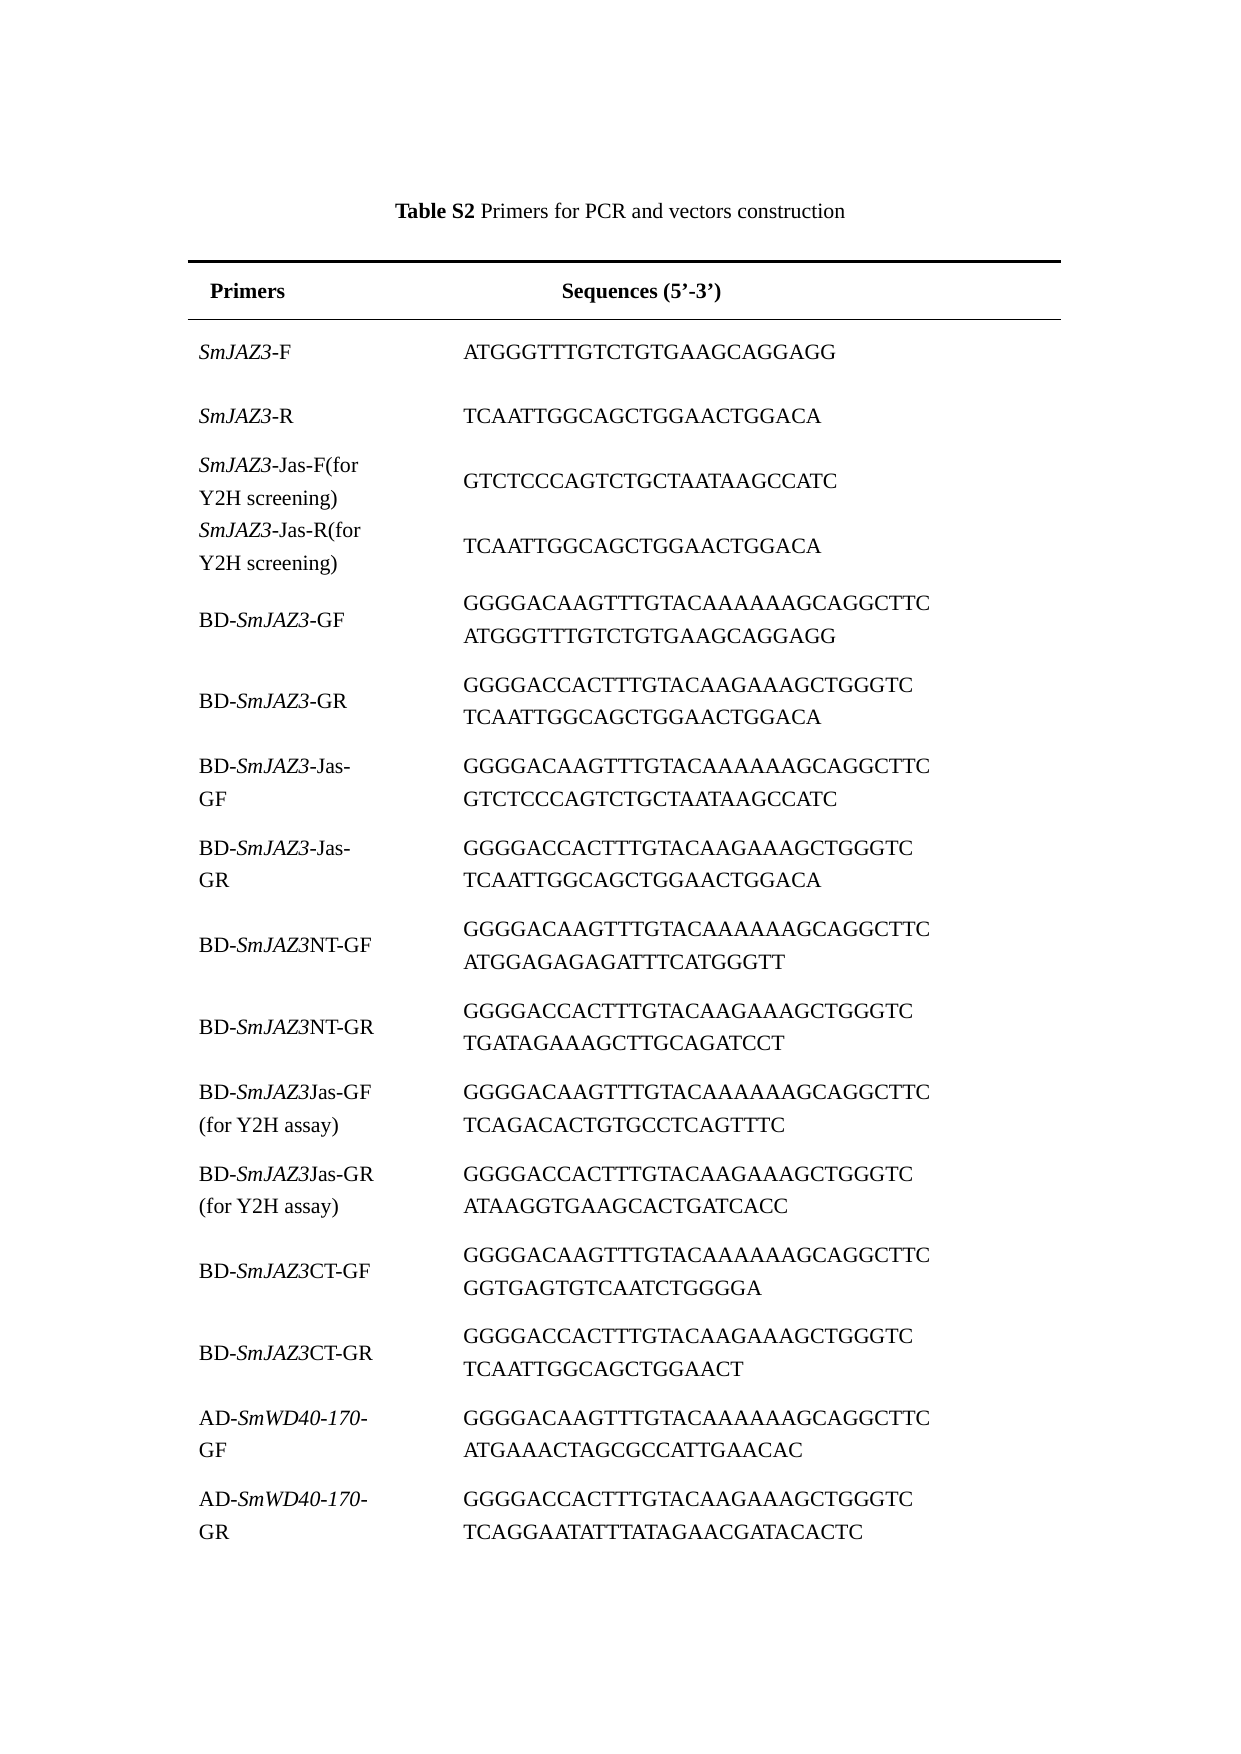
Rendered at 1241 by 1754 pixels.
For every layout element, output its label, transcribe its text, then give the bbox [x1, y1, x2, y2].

table_cell SmJAZ3-Jas-R(for Y2H screening) [188, 514, 386, 578]
table_cell BD-SmJAZ3Jas-GF (for Y2H assay) [188, 1067, 386, 1149]
table_cell GGGGACCACTTTGTACAAGAAAGCTGGGTC TCAATTGGCAGCTGGAACTGGACA [386, 823, 1061, 904]
table_header Primers [188, 263, 386, 318]
table_cell BD-SmJAZ3CT-GR [188, 1312, 386, 1393]
table_cell BD-SmJAZ3-Jas-GR [188, 823, 386, 904]
table_header Sequences (5’-3’) [386, 263, 1061, 318]
table_cell AD-SmWD40-170-GF [188, 1393, 386, 1474]
table_cell SmJAZ3-R [188, 384, 386, 448]
text Table S2 Primers for PCR and vectors construction [187, 194, 1053, 227]
table_cell GGGGACAAGTTTGTACAAAAAAGCAGGCTTC GTCTCCCAGTCTGCTAATAAGCCATC [386, 741, 1061, 823]
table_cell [386, 1393, 1061, 1474]
table_cell GGGGACCACTTTGTACAAGAAAGCTGGGTC TCAATTGGCAGCTGGAACTGGACA [386, 660, 1061, 741]
table_cell GTCTCCCAGTCTGCTAATAAGCCATC [386, 449, 1061, 513]
table_cell TCAATTGGCAGCTGGAACTGGACA [386, 514, 1061, 578]
table_cell BD-SmJAZ3-GF [188, 579, 386, 660]
table_cell GGGGACAAGTTTGTACAAAAAAGCAGGCTTC ATGGGTTTGTCTGTGAAGCAGGAGG [386, 579, 1061, 660]
table_cell SmJAZ3-Jas-F(for Y2H screening) [188, 449, 386, 513]
table_cell TCAATTGGCAGCTGGAACTGGACA [386, 384, 1061, 448]
table_cell BD-SmJAZ3NT-GF [188, 904, 386, 986]
table_cell BD-SmJAZ3Jas-GR (for Y2H assay) [188, 1149, 386, 1230]
table_cell ATGGGTTTGTCTGTGAAGCAGGAGG [386, 320, 1061, 383]
table_cell GGGGACCACTTTGTACAAGAAAGCTGGGTC TCAGGAATATTTATAGAACGATACACTC [386, 1475, 1061, 1556]
table_cell GGGGACCACTTTGTACAAGAAAGCTGGGTC ATAAGGTGAAGCACTGATCACC [386, 1149, 1061, 1230]
table_cell BD-SmJAZ3NT-GR [188, 986, 386, 1067]
table_cell BD-SmJAZ3-GR [188, 660, 386, 741]
table_cell BD-SmJAZ3CT-GF [188, 1230, 386, 1312]
table_cell AD-SmWD40-170-GR [188, 1475, 386, 1556]
table_cell GGGGACAAGTTTGTACAAAAAAGCAGGCTTC ATGGAGAGAGATTTCATGGGTT [386, 904, 1061, 986]
table_cell GGGGACAAGTTTGTACAAAAAAGCAGGCTTC GGTGAGTGTCAATCTGGGGA [386, 1230, 1061, 1312]
table_cell GGGGACCACTTTGTACAAGAAAGCTGGGTC TGATAGAAAGCTTGCAGATCCT [386, 986, 1061, 1067]
table_cell GGGGACAAGTTTGTACAAAAAAGCAGGCTTC TCAGACACTGTGCCTCAGTTTC [386, 1067, 1061, 1149]
table_cell BD-SmJAZ3-Jas-GF [188, 741, 386, 823]
table_cell GGGGACCACTTTGTACAAGAAAGCTGGGTC TCAATTGGCAGCTGGAACT [386, 1312, 1061, 1393]
table_cell SmJAZ3-F [188, 320, 386, 383]
